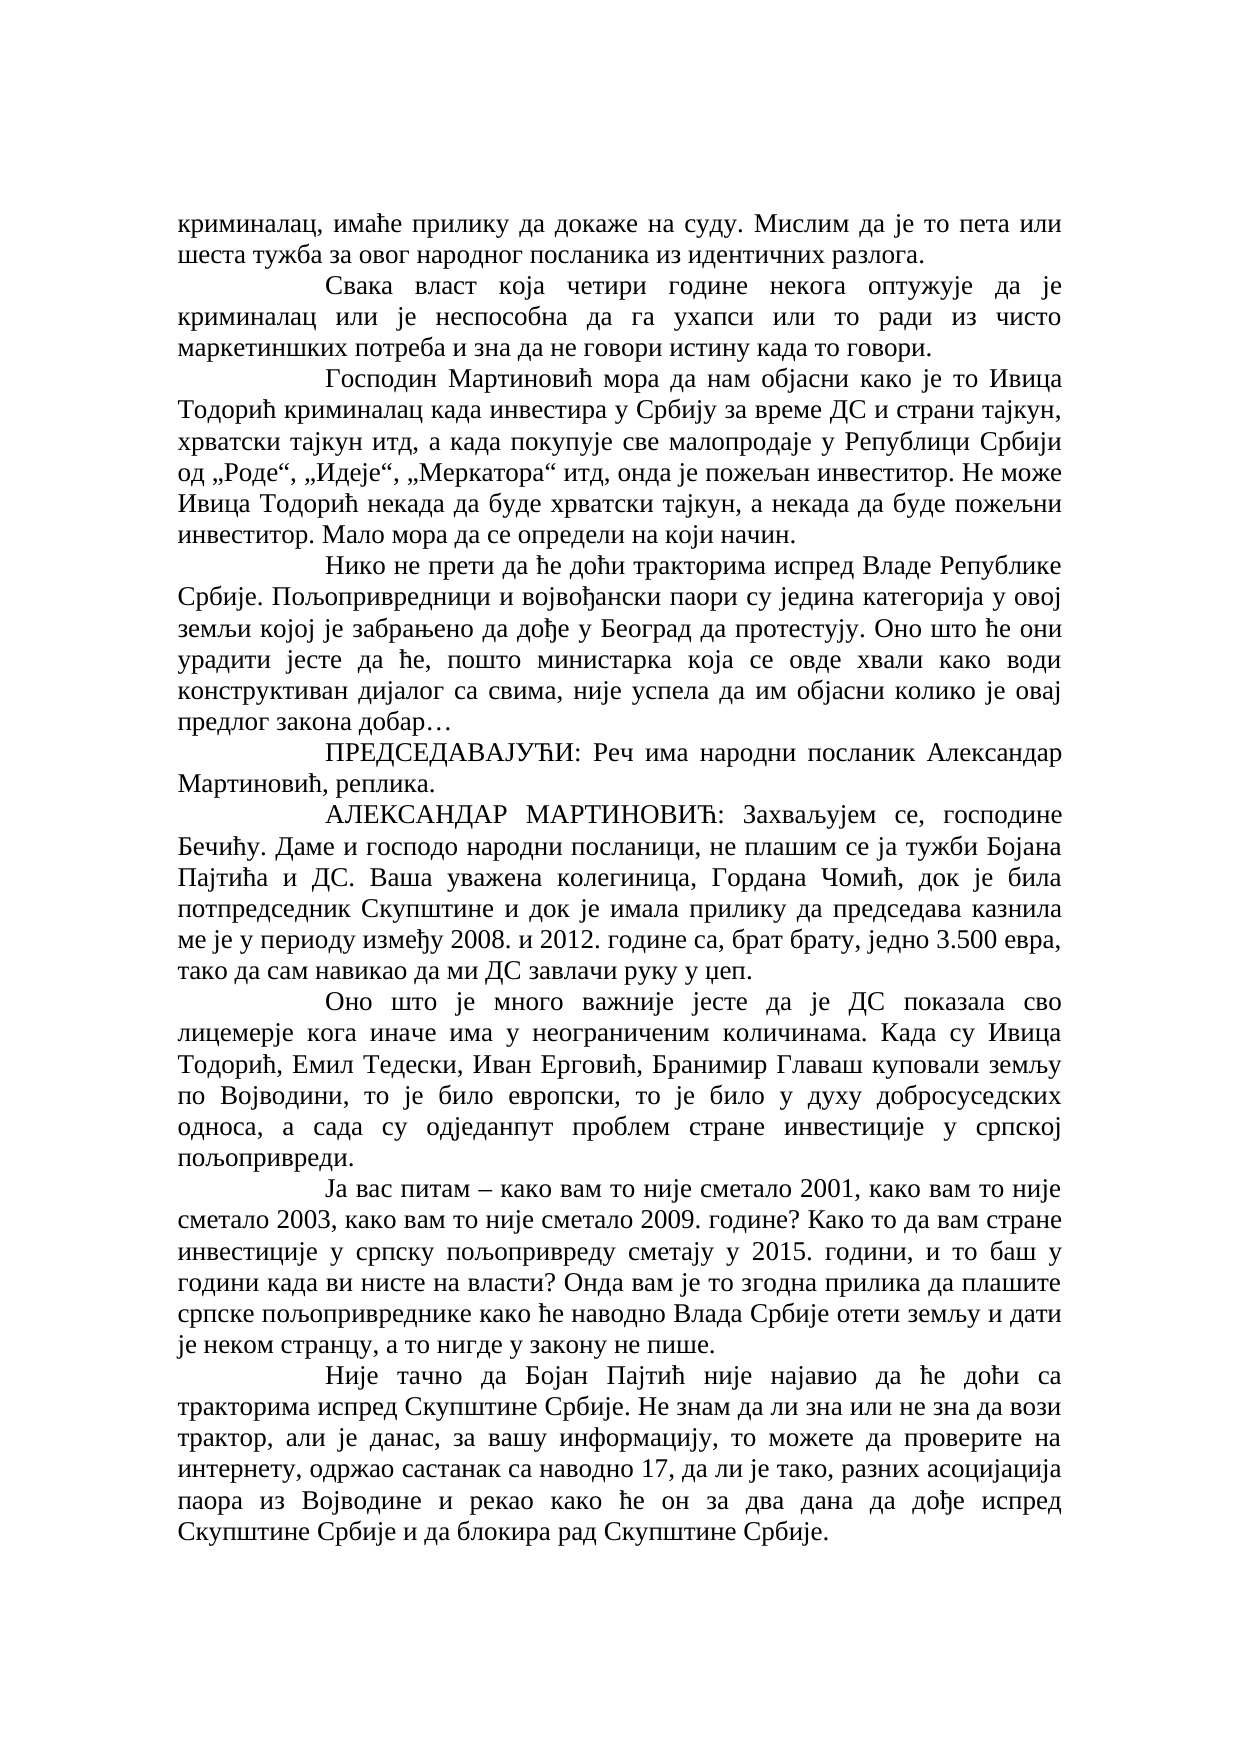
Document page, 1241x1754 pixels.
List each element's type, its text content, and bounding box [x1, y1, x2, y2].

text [177, 207, 1063, 269]
text Није тачно да Бојан Пајтић није најавио да ће доћи са тракторима испред Скупштине Србије. Не знам да ли зна или не зна да вози трактор, али је данас, за вашу информацију, то можете да проверите на интернету, одржао састанак са наводно 17, да ли је тако, разних асоцијација паора из Војводине и рекао како ће он за два дана да дође испред Скупштине Србије и да блокира рад Скупштине Србије. [177, 1359, 1063, 1546]
text Свака власт која четири године некога оптужује да је криминалац или је неспособна да га ухапси или то ради из чисто маркетиншких потреба и зна да не говори истину када то говори. [177, 269, 1063, 362]
text Господин Мартиновић мора да нам објасни како је то Ивица Тодорић криминалац када инвестира у Србију за време ДС и страни тајкун, хрватски тајкун итд, а када покупује све малопродаје у Републици Србији од „Роде“, „Идеје“, „Меркатора“ итд, онда је пожељан инвеститор. Не може Ивица Тодорић некада да буде хрватски тајкун, а некада да буде пожељни инвеститор. Мало мора да се определи на који начин. [177, 362, 1063, 549]
text Ја вас питам – како вам то није сметало 2001, како вам то није сметало 2003, како вам то није сметало 2009. године? Како то да вам стране инвестиције у српску пољопривреду сметају у 2015. години, и то баш у години када ви нисте на власти? Онда вам је то згодна прилика да плашите српске пољопривреднике како ће наводно Влада Србије отети земљу и дати је неком странцу, а то нигде у закону не пише. [177, 1172, 1063, 1359]
text Нико не прети да ће доћи тракторима испред Владе Републике Србије. Пољопривредници и војвођански паори су једина категорија у овој земљи којој је забрањено да дође у Београд да протестују. Оно што ће они урадити јесте да ће, пошто министарка која се овде хвали како води конструктиван дијалог са свима, није успела да им објасни колико је овај предлог закона добар… [177, 549, 1063, 736]
text ПРЕДСЕДАВАЈУЋИ: Реч има народни посланик Александар Мартиновић, реплика. [177, 736, 1063, 798]
text АЛЕКСАНДАР МАРТИНОВИЋ: Захваљујем се, господине Бечићу. Даме и господо народни посланици, не плашим се ја тужби Бојана Пајтића и ДС. Ваша уважена колегиница, Гордана Чомић, док је била потпредседник Скупштине и док је имала прилику да председава казнила ме је у периоду између 2008. и 2012. године са, брат брату, једно 3.500 евра, тако да сам навикао да ми ДС завлачи руку у џеп. [177, 798, 1063, 985]
text Оно што је много важније јесте да је ДС показала сво лицемерје кога иначе има у неограниченим количинама. Када су Ивица Тодорић, Емил Тедески, Иван Ерговић, Бранимир Главаш куповали земљу по Војводини, то је било европски, то је било у духу добросуседских односа, а сада су одједанпут проблем стране инвестиције у српској пољопривреди. [177, 985, 1063, 1172]
